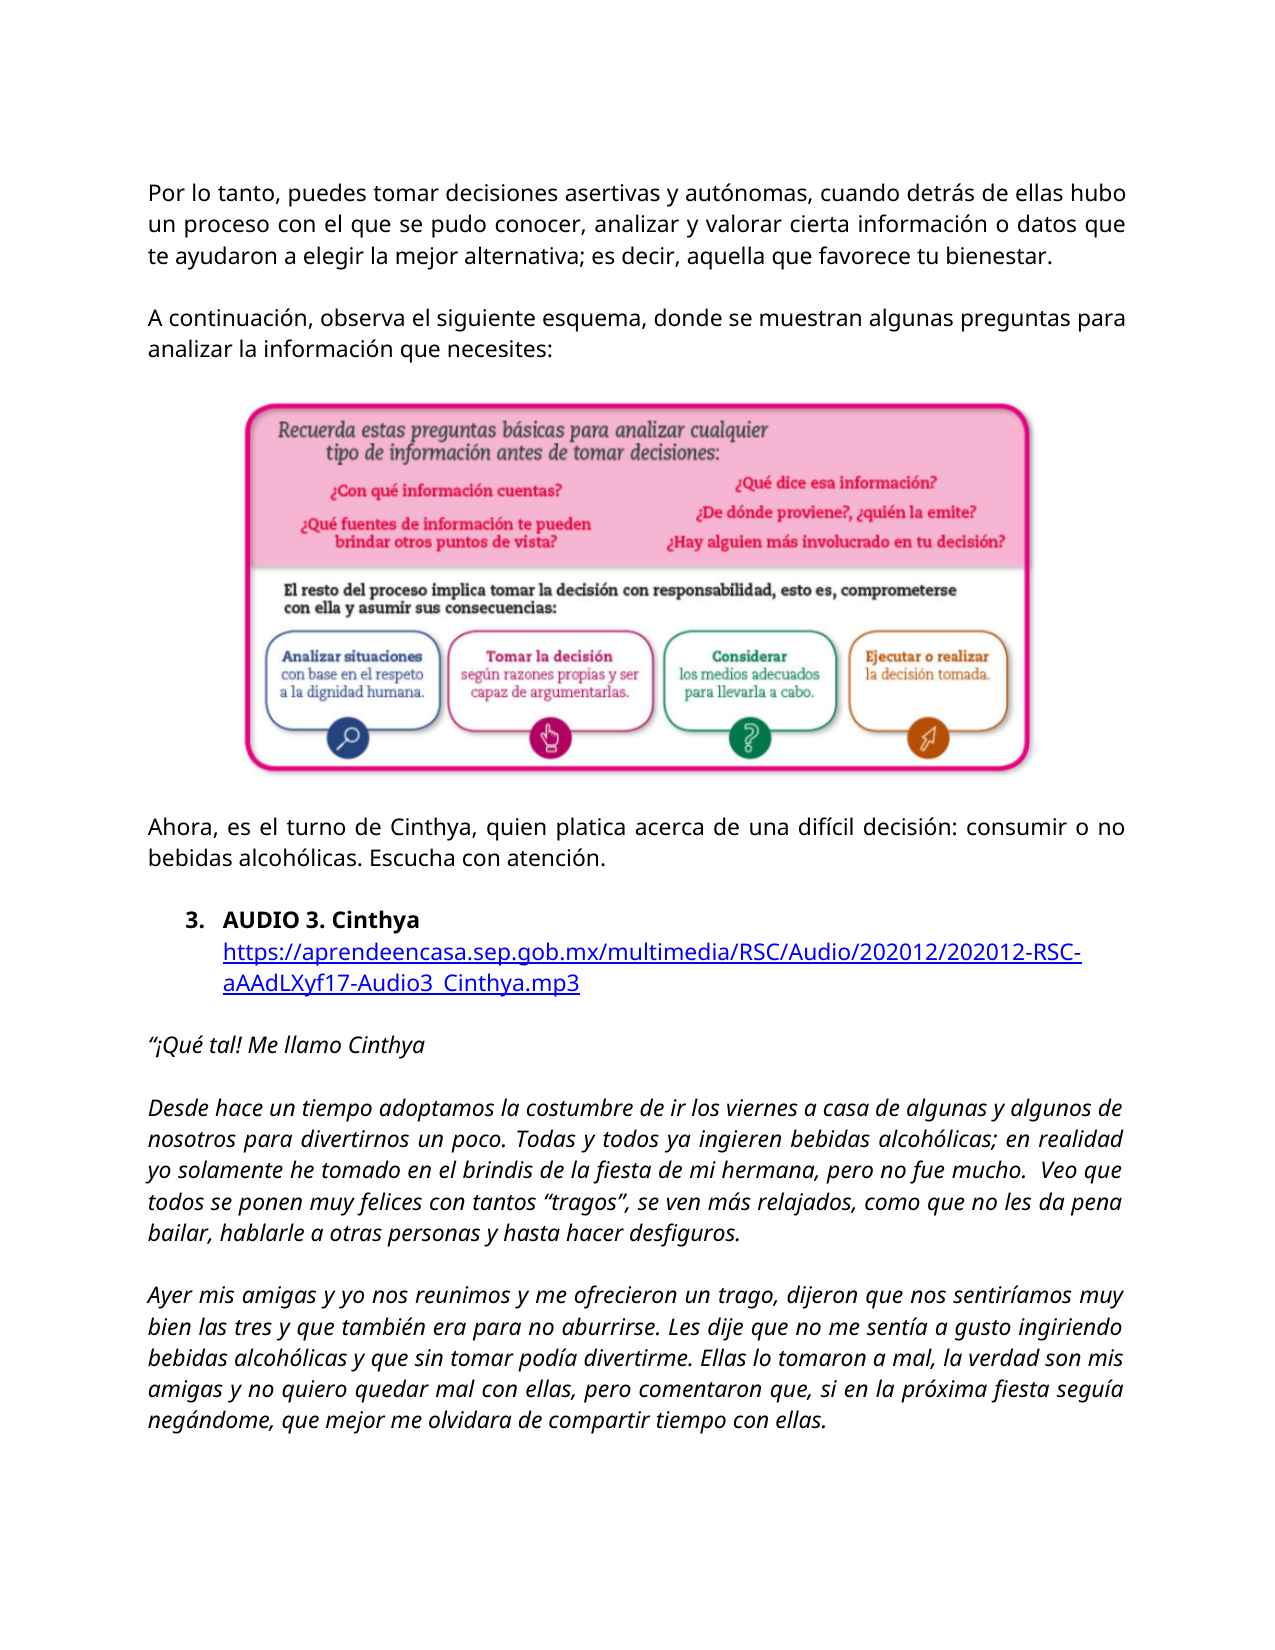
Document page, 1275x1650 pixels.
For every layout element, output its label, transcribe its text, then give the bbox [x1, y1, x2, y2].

list https://aprendeencasa.sep.gob.mx/multimedia/RSC/Audio/202012/202012-RSC-aAAdLXyf17-Audio3_Cinthya.mp3 [223, 936, 1127, 998]
text “¡Qué tal! Me llamo Cinthya [148, 1029, 1127, 1061]
text Ahora, es el turno de Cinthya, quien platica acerca de una difícil decisión: consumir o no bebidas alcohólicas. Escucha con atención. [148, 811, 1127, 873]
text Por lo tanto, puedes tomar decisiones asertivas y autónomas, cuando detrás de ellas hubo un proceso con el que se pudo conocer, analizar y valorar cierta información o datos que te ayudaron a elegir la mejor alternativa; es decir, aquella que favorece tu bienestar. [148, 177, 1127, 271]
list AUDIO 3. Cinthya [185, 904, 1127, 936]
text Desde hace un tiempo adoptamos la costumbre de ir los viernes a casa de algunas y algunos de nosotros para divertirnos un poco. Todas y todos ya ingieren bebidas alcohólicas; en realidad yo solamente he tomado en el brindis de la fiesta de mi hermana, pero no fue mucho. Veo que todos se ponen muy felices con tantos “tragos”, se ven más relajados, como que no les da pena bailar, hablarle a otras personas y hasta hacer desfiguros. [148, 1092, 1127, 1248]
text A continuación, observa el siguiente esquema, donde se muestran algunas preguntas para analizar la información que necesites: [148, 302, 1127, 365]
text Ayer mis amigas y yo nos reunimos y me ofrecieron un trago, dijeron que nos sentiríamos muy bien las tres y que también era para no aburrirse. Les dije que no me sentía a gusto ingiriendo bebidas alcohólicas y que sin tomar podía divertirme. Ellas lo tomaron a mal, la verdad son mis amigas y no quiero quedar mal con ellas, pero comentaron que, si en la próxima fiesta seguía negándome, que mejor me olvidara de compartir tiempo con ellas. [148, 1279, 1127, 1436]
picture [235, 396, 1040, 780]
